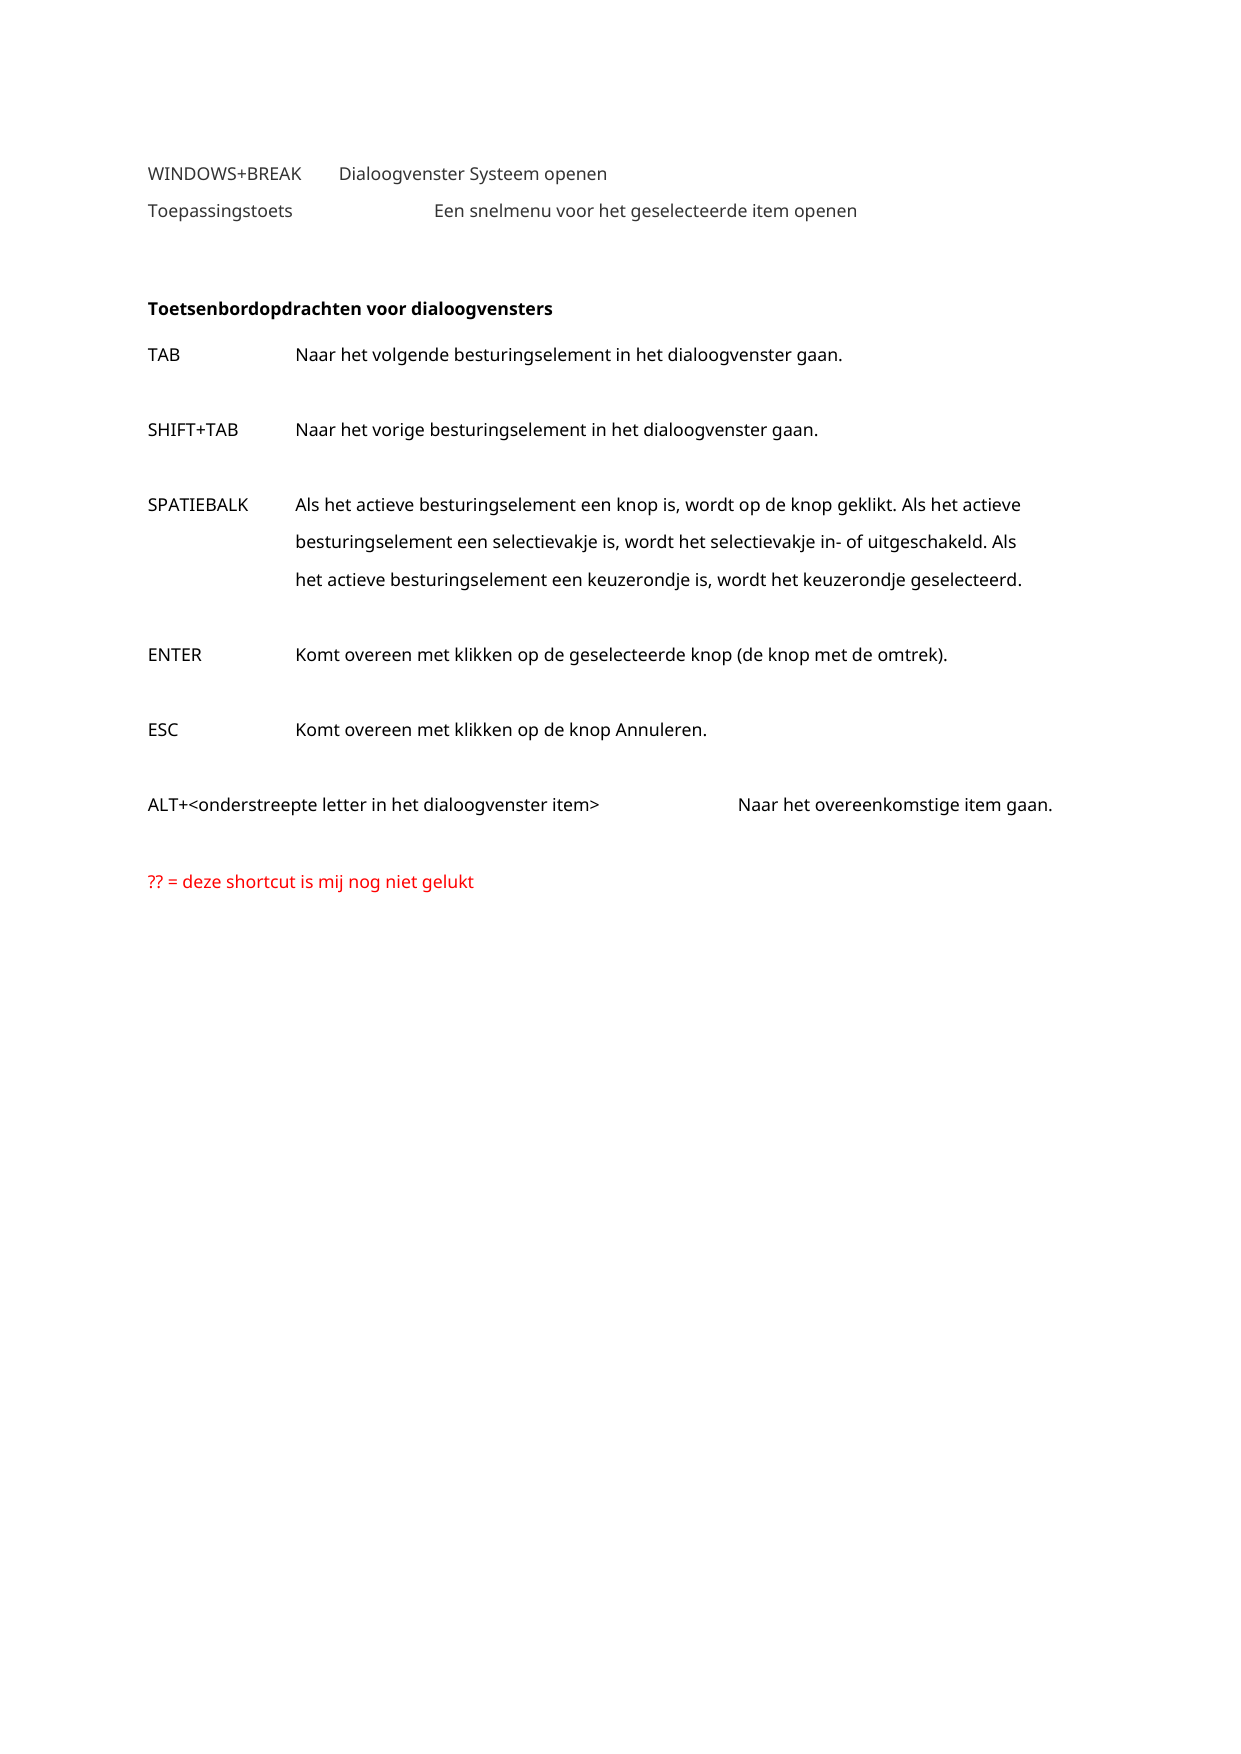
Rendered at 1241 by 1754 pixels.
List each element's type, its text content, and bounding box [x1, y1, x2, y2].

text besturingselement een selectievakje is, wordt het selectievakje in- of uitgeschakeld. Als [221, 516, 1093, 554]
text ENTER Komt overeen met klikken op de geselecteerde knop (de knop met de omtrek). ESC Komt overeen met klikken op de knop Annuleren. ALT+<onderstreepte letter in het dialoogvenster item> Naar het overeenkomstige item gaan. [148, 629, 1093, 816]
text ?? = deze shortcut is mij nog niet gelukt [148, 869, 1093, 894]
text het actieve besturingselement een keuzerondje is, wordt het keuzerondje geselecteerd. [221, 554, 1093, 591]
text TAB Naar het volgende besturingselement in het dialoogvenster gaan. SHIFT+TAB Naar het vorige besturingselement in het dialoogvenster gaan. SPATIEBALK Als het actieve besturingselement een knop is, wordt op de knop geklikt. Als het actieve [148, 329, 1093, 516]
text Toetsenbordopdrachten voor dialoogvensters [148, 283, 1093, 321]
text Toepassingstoets Een snelmenu voor het geselecteerde item openen [148, 185, 1093, 223]
text WINDOWS+BREAK Dialoogvenster Systeem openen [148, 148, 1093, 185]
